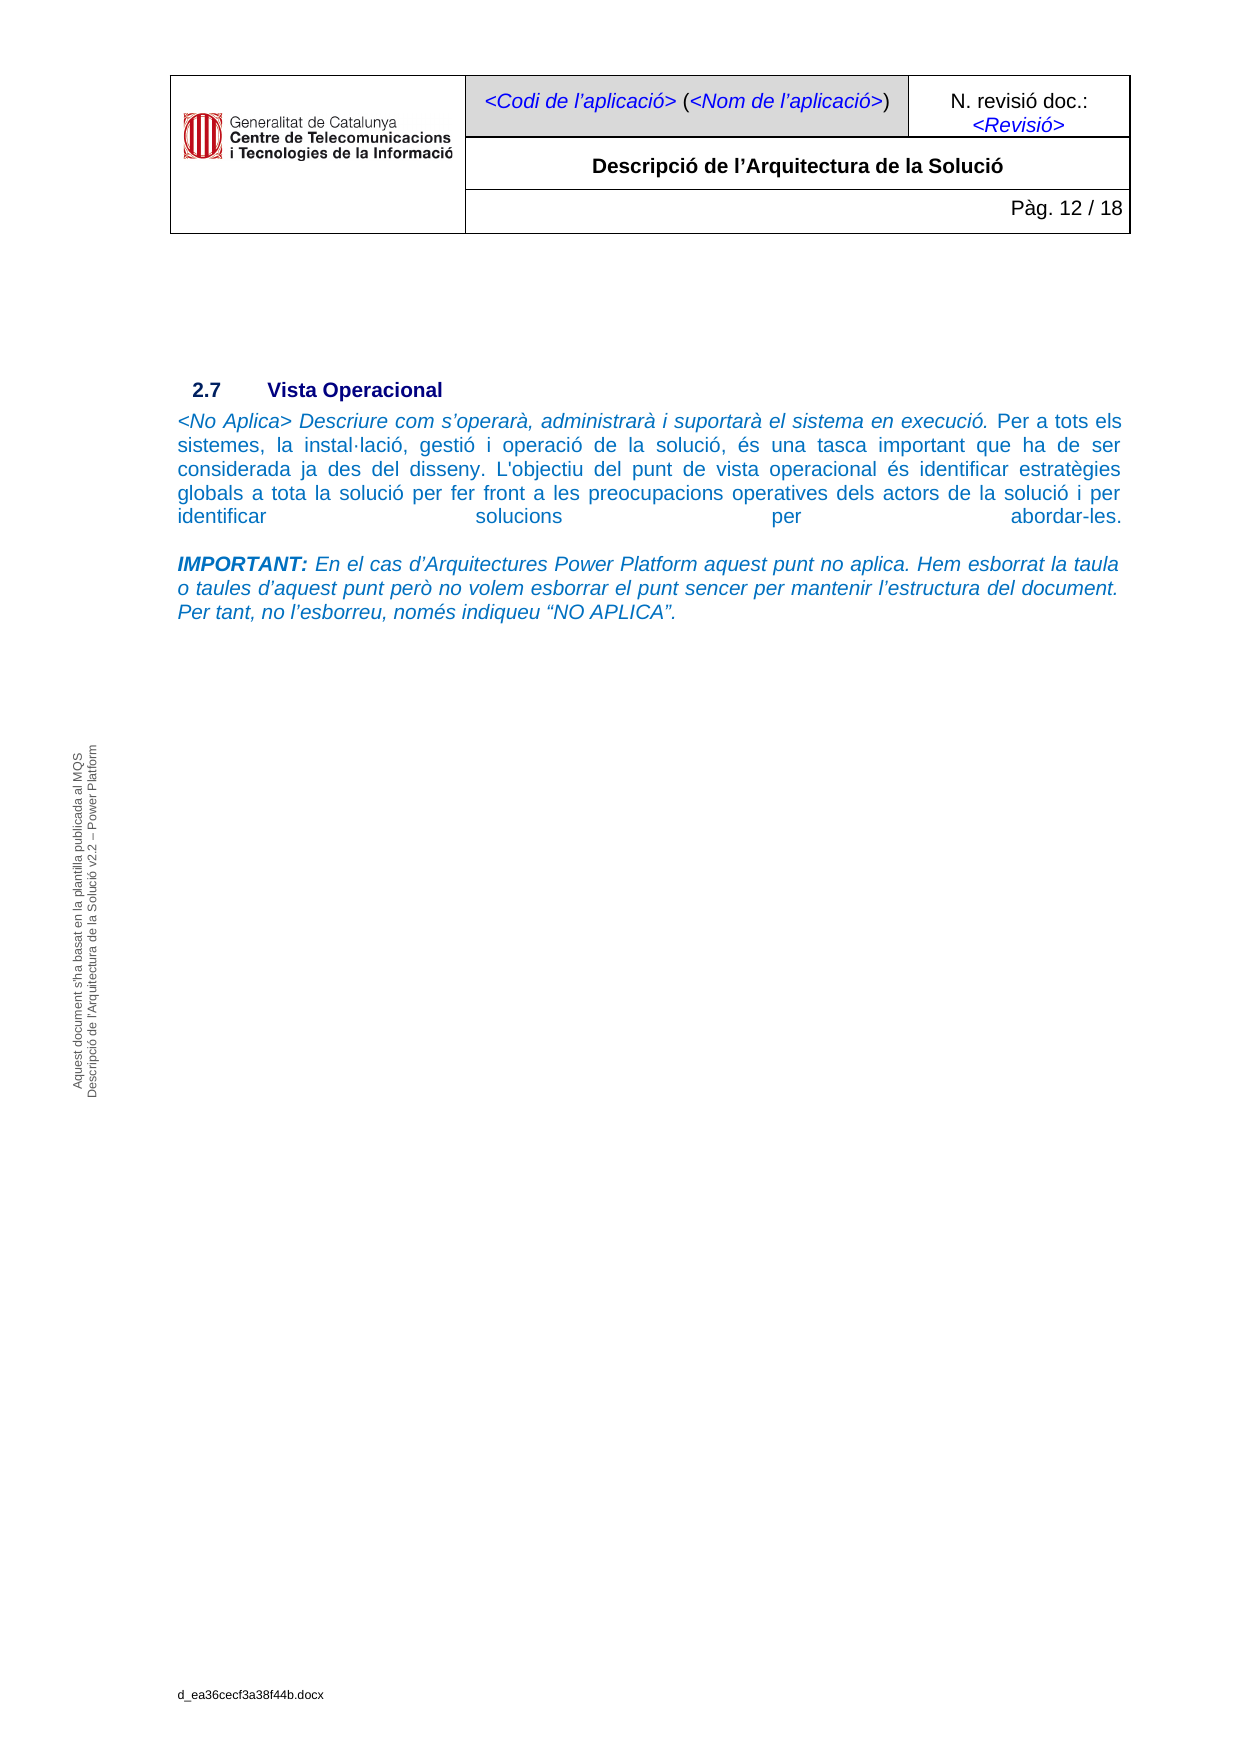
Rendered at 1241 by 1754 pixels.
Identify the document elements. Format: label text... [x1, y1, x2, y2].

picture [183, 113, 453, 161]
text <No Aplica> Descriure com s’operarà, administrarà i suportarà el sistema en execució. Per a tots els sistemes, la instal·lació, gestió i operació de la solució, és una tasca important que ha de ser considerada ja des del disseny. L'objectiu del punt de vista operacional és identificar estratègies globals a tota la solució per fer front a les preocupacions operatives dels actors de la solució i per identificar solucions per abordar-les. IMPORTANT: En el cas d’Arquitectures Power Platform aquest punt no aplica. Hem esborrat la taula o taules d’aquest punt però no volem esborrar el punt sencer per mantenir l’estructura del document. Per tant, no l’esborreu, només indiqueu “NO APLICA”. [177, 408, 1122, 624]
subtitle Vista Operacional [192, 378, 1122, 402]
